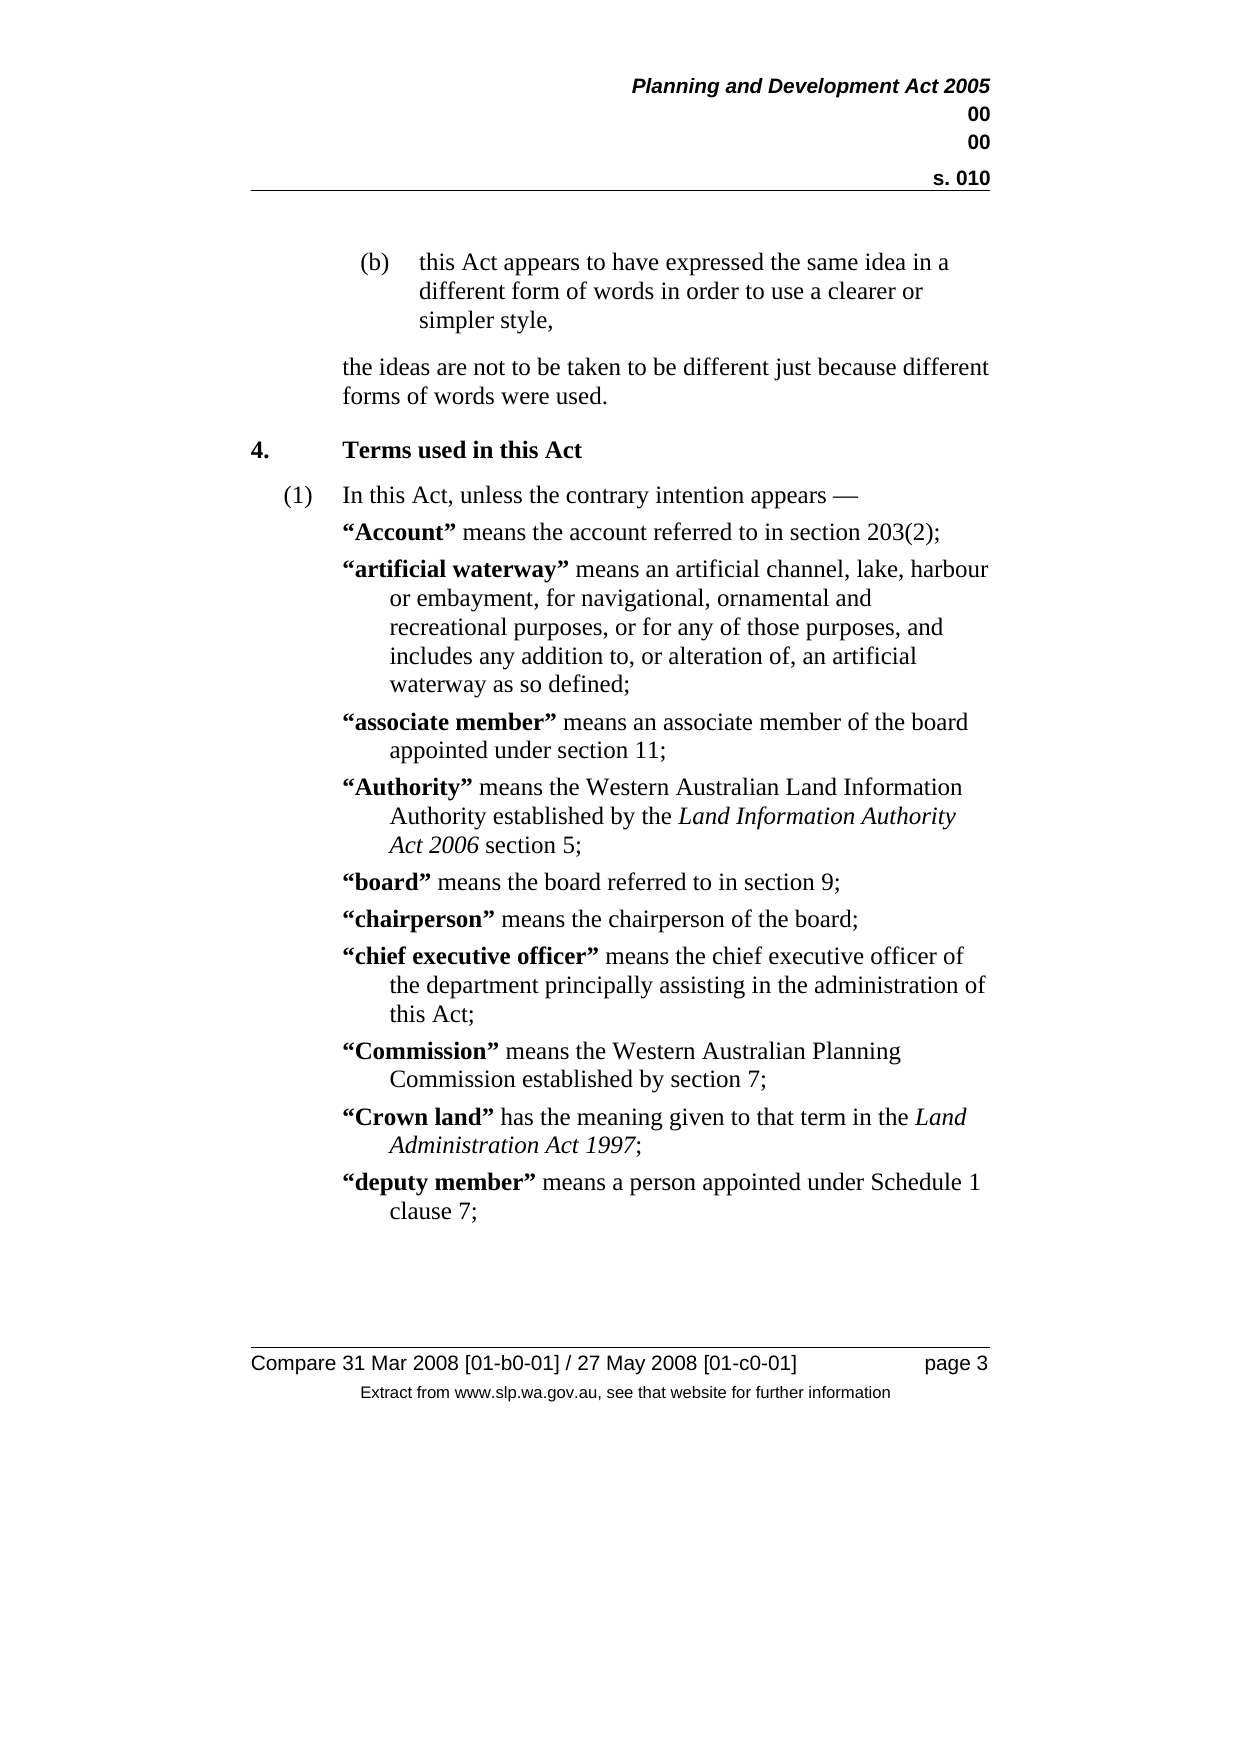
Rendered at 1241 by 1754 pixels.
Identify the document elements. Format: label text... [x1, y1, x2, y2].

text “Commission” means the Western Australian Planning Commission established by section 7; [251, 1036, 990, 1093]
text “deputy member” means a person appointed under Schedule 1 clause 7; [251, 1167, 990, 1225]
text the ideas are not to be taken to be different just because different forms of words were used. [251, 352, 990, 410]
text “artificial waterway” means an artificial channel, lake, harbour or embayment, for navigational, ornamental and recreational purposes, or for any of those purposes, and includes any addition to, or alteration of, an artificial waterway as so defined; [251, 554, 990, 698]
text “chief executive officer” means the chief executive officer of the department principally assisting in the administration of this Act; [251, 941, 990, 1027]
text “Crown land” has the meaning given to that term in the Land Administration Act 1997; [251, 1102, 990, 1159]
text “chairperson” means the chairperson of the board; [251, 904, 990, 933]
text “associate member” means an associate member of the board appointed under section 11; [251, 707, 990, 764]
subtitle 4. Terms used in this Act [251, 435, 990, 464]
text “Account” means the account referred to in section 203(2); [251, 517, 990, 546]
text “Authority” means the Western Australian Land Information Authority established by the Land Information Authority Act 2006 section 5; [251, 772, 990, 859]
text (1) In this Act, unless the contrary intention appears — [251, 480, 990, 509]
text “board” means the board referred to in section 9; [251, 867, 990, 896]
text (b) this Act appears to have expressed the same idea in a different form of words in order to use a clearer or simpler style, [251, 247, 990, 334]
